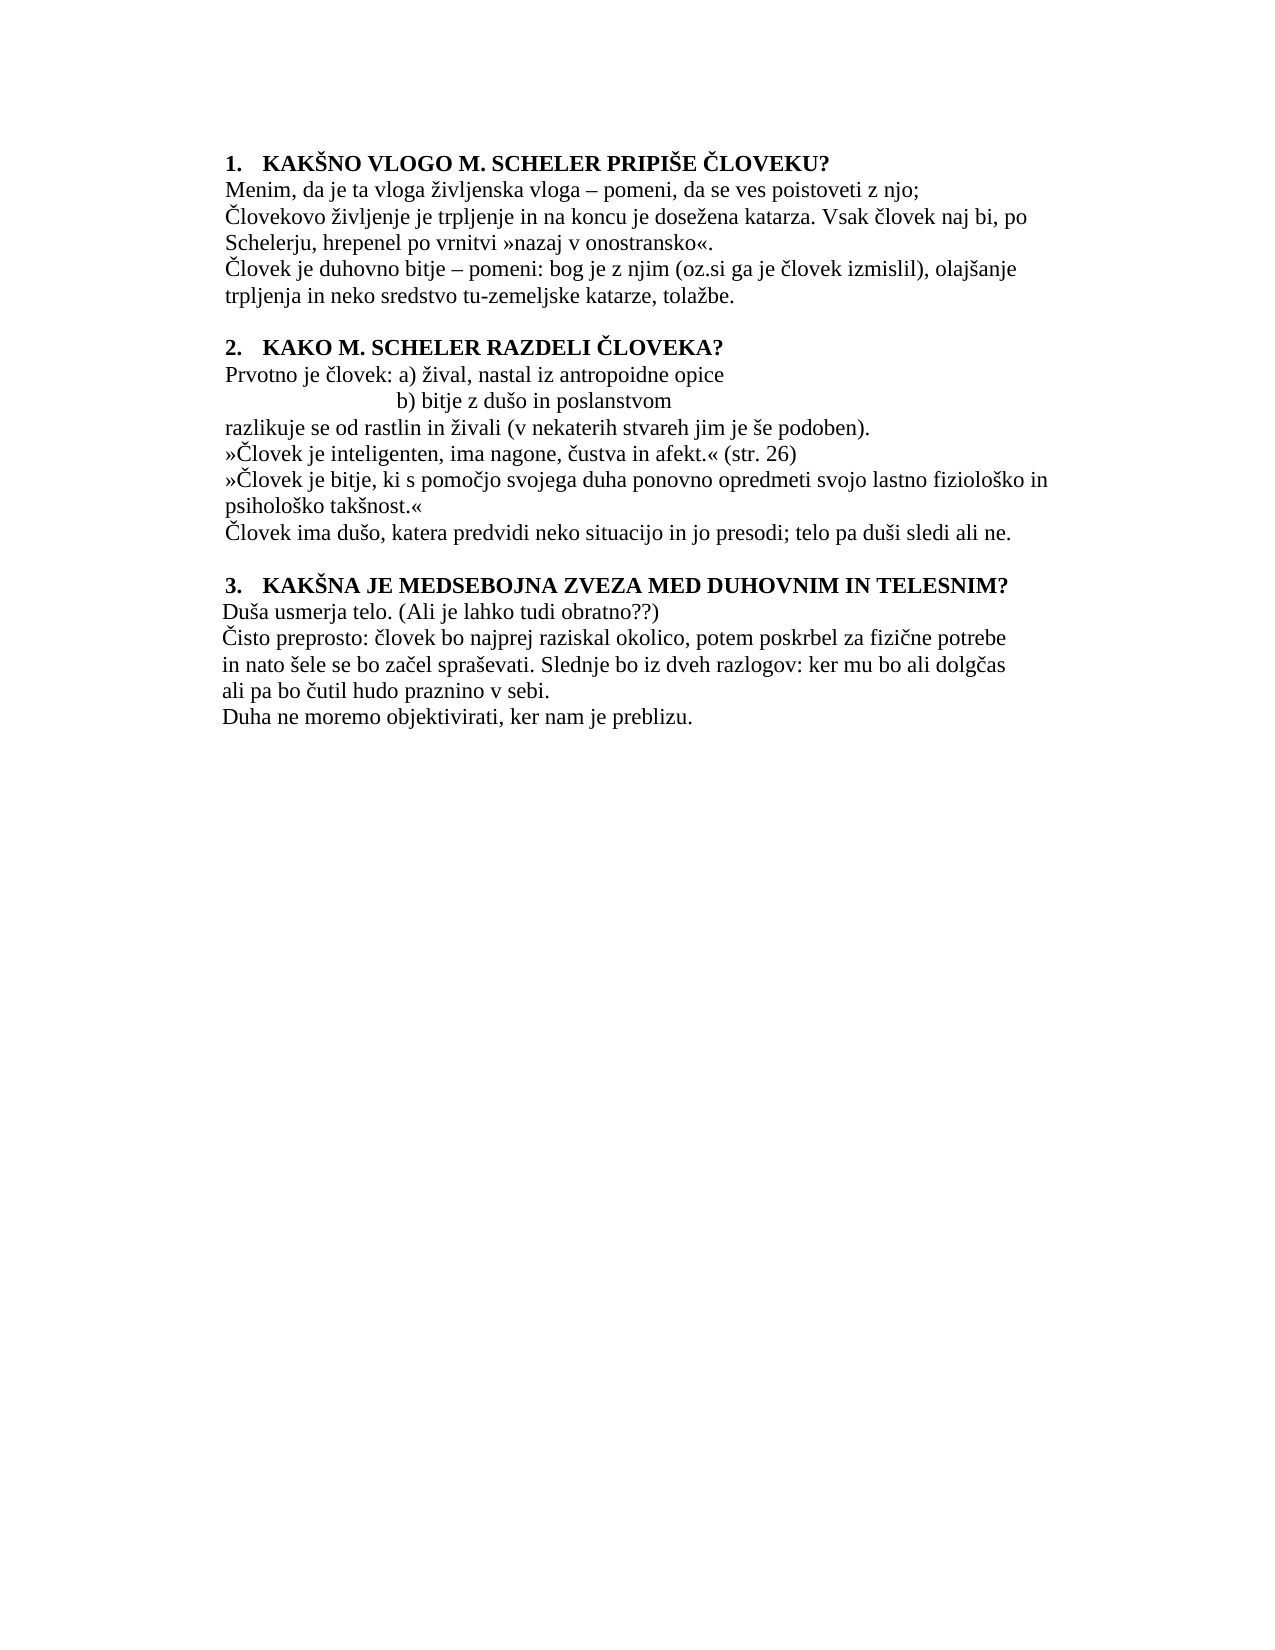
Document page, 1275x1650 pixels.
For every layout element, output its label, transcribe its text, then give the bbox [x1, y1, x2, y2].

text Čisto preprosto: človek bo najprej raziskal okolico, potem poskrbel za fizične potrebe [187, 624, 1087, 651]
text b) bitje z dušo in poslanstvom [225, 387, 1087, 413]
text ali pa bo čutil hudo praznino v sebi. [187, 677, 1087, 703]
text razlikuje se od rastlin in živali (v nekaterih stvareh jim je še podoben). [225, 413, 1087, 440]
list KAKŠNA JE MEDSEBOJNA ZVEZA MED DUHOVNIM IN TELESNIM? [225, 572, 1087, 598]
text »Človek je inteligenten, ima nagone, čustva in afekt.« (str. 26) [225, 440, 1087, 466]
text Prvotno je človek: a) žival, nastal iz antropoidne opice [225, 361, 1087, 387]
text Duša usmerja telo. (Ali je lahko tudi obratno??) [187, 598, 1087, 624]
text Človekovo življenje je trpljenje in na koncu je dosežena katarza. Vsak človek naj bi, po Schelerju, hrepenel po vrnitvi »nazaj v onostransko«. [225, 203, 1087, 255]
text »Človek je bitje, ki s pomočjo svojega duha ponovno opredmeti svojo lastno fiziološko in psihološko takšnost.« [225, 466, 1087, 519]
text in nato šele se bo začel spraševati. Slednje bo iz dveh razlogov: ker mu bo ali dolgčas [187, 651, 1087, 677]
text Človek je duhovno bitje – pomeni: bog je z njim (oz.si ga je človek izmislil), olajšanje trpljenja in neko sredstvo tu-zemeljske katarze, tolažbe. [225, 255, 1087, 308]
text Duha ne moremo objektivirati, ker nam je preblizu. [187, 703, 1087, 730]
text Menim, da je ta vloga življenska vloga – pomeni, da se ves poistoveti z njo; [225, 176, 1087, 203]
text Človek ima dušo, katera predvidi neko situacijo in jo presodi; telo pa duši sledi ali ne. [225, 519, 1087, 545]
list KAKO M. SCHELER RAZDELI ČLOVEKA? [225, 334, 1087, 361]
list KAKŠNO VLOGO M. SCHELER PRIPIŠE ČLOVEKU? [225, 150, 1087, 176]
